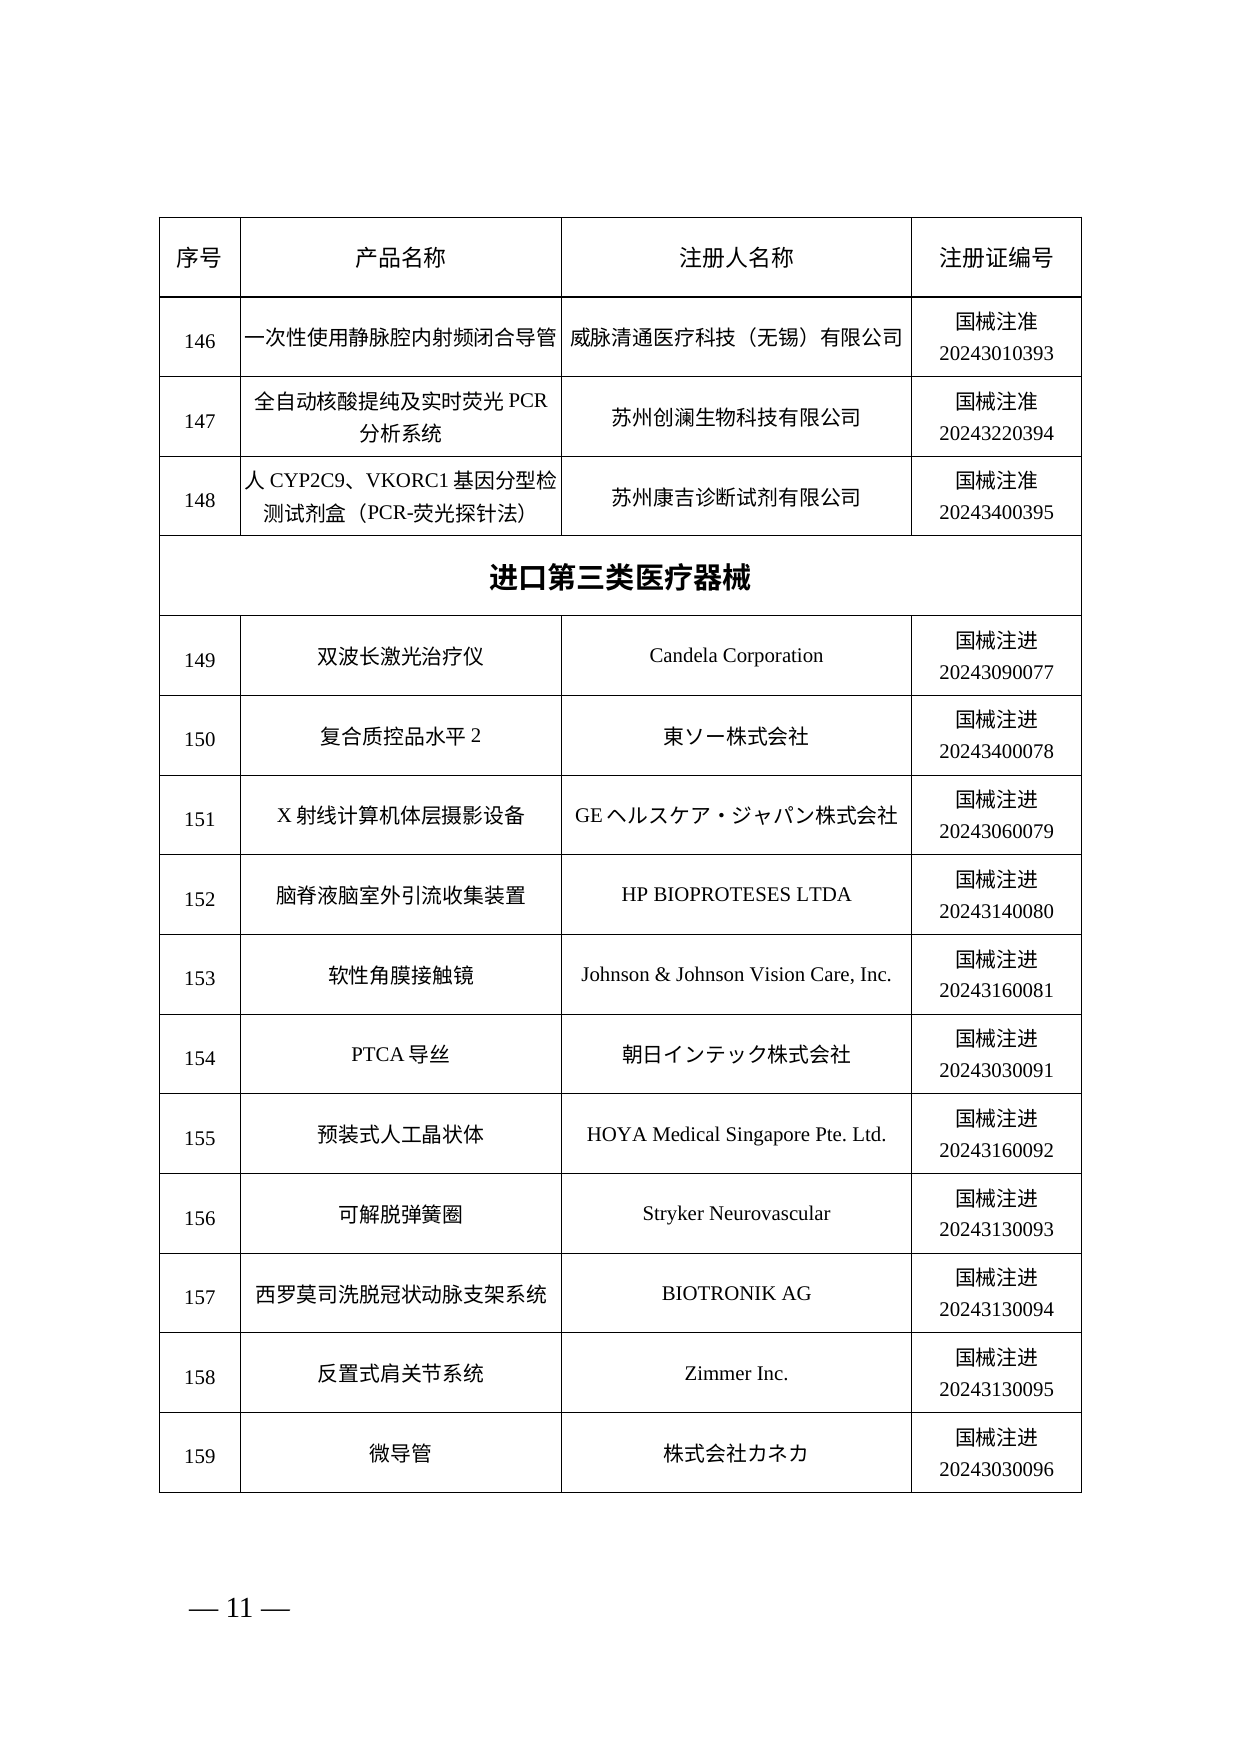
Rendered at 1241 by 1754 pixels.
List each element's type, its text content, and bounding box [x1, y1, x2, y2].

table_cell 158 [160, 1333, 240, 1412]
table_cell 156 [160, 1174, 240, 1253]
table_cell 150 [160, 696, 240, 774]
table_cell 国械注进20243060079 [912, 776, 1081, 854]
table_cell 国械注进20243160092 [912, 1094, 1081, 1173]
table_cell 国械注进20243130093 [912, 1174, 1081, 1253]
table_cell 复合质控品水平2 [241, 696, 561, 774]
table_cell 国械注准20243010393 [912, 298, 1081, 376]
table_cell HOYA Medical Singapore Pte. Ltd. [562, 1094, 911, 1173]
table_cell 预装式人工晶状体 [241, 1094, 561, 1173]
table_cell 苏州创澜生物科技有限公司 [562, 377, 911, 456]
table_cell 国械注进20243090077 [912, 616, 1081, 695]
table_cell 朝日インテック株式会社 [562, 1015, 911, 1093]
table_cell X射线计算机体层摄影设备 [241, 776, 561, 854]
table_cell 国械注进20243030091 [912, 1015, 1081, 1093]
table_header 产品名称 [241, 218, 561, 296]
table_cell GEヘルスケア・ジャパン株式会社 [562, 776, 911, 854]
table_cell 双波长激光治疗仪 [241, 616, 561, 695]
table_cell 株式会社カネカ [562, 1413, 911, 1492]
table_cell 152 [160, 855, 240, 934]
table_cell 153 [160, 935, 240, 1013]
table_cell 国械注进20243140080 [912, 855, 1081, 934]
table_cell 软性角膜接触镜 [241, 935, 561, 1013]
table_cell 159 [160, 1413, 240, 1492]
table_cell BIOTRONIK AG [562, 1254, 911, 1332]
table_cell 154 [160, 1015, 240, 1093]
table_cell 西罗莫司洗脱冠状动脉支架系统 [241, 1254, 561, 1332]
table_cell 苏州康吉诊断试剂有限公司 [562, 457, 911, 535]
table_cell 威脉清通医疗科技（无锡）有限公司 [562, 298, 911, 376]
table_cell 国械注进20243030096 [912, 1413, 1081, 1492]
table_cell 149 [160, 616, 240, 695]
table_cell 一次性使用静脉腔内射频闭合导管 [241, 298, 561, 376]
table_cell HP BIOPROTESES LTDA [562, 855, 911, 934]
table_cell Candela Corporation [562, 616, 911, 695]
table_cell 国械注进20243400078 [912, 696, 1081, 774]
table_cell 国械注进20243160081 [912, 935, 1081, 1013]
table_cell 反置式肩关节系统 [241, 1333, 561, 1412]
table_cell 146 [160, 298, 240, 376]
table_cell 国械注准20243400395 [912, 457, 1081, 535]
table_cell 147 [160, 377, 240, 456]
table_cell 人CYP2C9、VKORC1基因分型检测试剂盒（PCR-荧光探针法） [241, 457, 561, 535]
table_cell Stryker Neurovascular [562, 1174, 911, 1253]
table_header 注册人名称 [562, 218, 911, 296]
table_cell 国械注进20243130094 [912, 1254, 1081, 1332]
table_cell 进口第三类医疗器械 [160, 536, 1081, 615]
table_cell Zimmer Inc. [562, 1333, 911, 1412]
table_cell PTCA导丝 [241, 1015, 561, 1093]
table_cell 148 [160, 457, 240, 535]
table_cell 国械注进20243130095 [912, 1333, 1081, 1412]
table_header 序号 [160, 218, 240, 296]
table_cell Johnson & Johnson Vision Care, Inc. [562, 935, 911, 1013]
table_cell 155 [160, 1094, 240, 1173]
table_cell 157 [160, 1254, 240, 1332]
table_cell 国械注准20243220394 [912, 377, 1081, 456]
table_header 注册证编号 [912, 218, 1081, 296]
table_cell 東ソー株式会社 [562, 696, 911, 774]
table_cell 脑脊液脑室外引流收集装置 [241, 855, 561, 934]
table_cell 可解脱弹簧圈 [241, 1174, 561, 1253]
table_cell 151 [160, 776, 240, 854]
table_cell 微导管 [241, 1413, 561, 1492]
table_cell 全自动核酸提纯及实时荧光PCR 分析系统 [241, 377, 561, 456]
